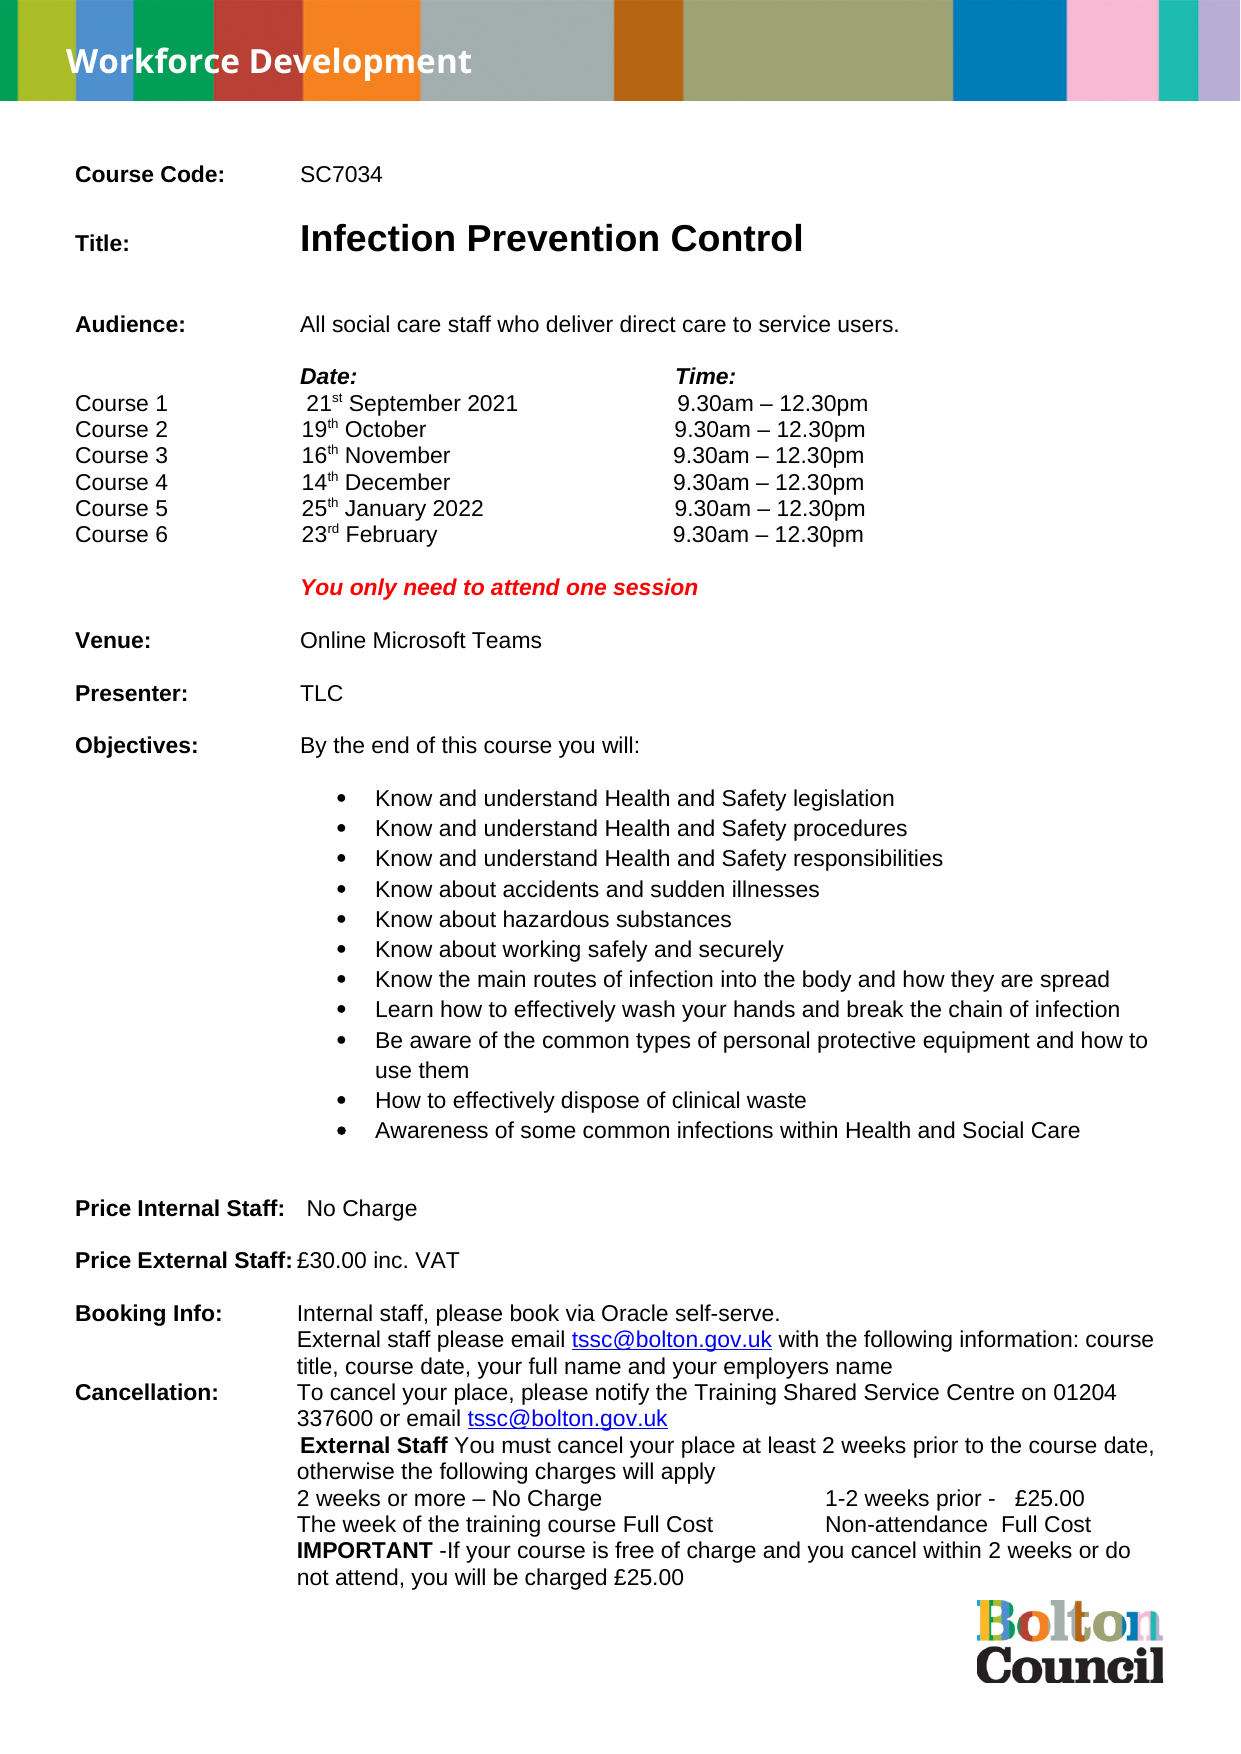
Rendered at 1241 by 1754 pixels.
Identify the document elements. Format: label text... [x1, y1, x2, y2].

text Course 1 21st September 2021 9.30am – 12.30pm [75, 389, 1165, 416]
picture [1067, 0, 1241, 101]
text Course 5 25th January 2022 9.30am – 12.30pm [75, 495, 1165, 521]
list Know and understand Health and Safety responsibilities [337, 845, 1165, 872]
list Know about accidents and sudden illnesses [337, 876, 1165, 902]
text You only need to attend one session [75, 574, 1165, 600]
list Awareness of some common infections within Health and Social Care [337, 1117, 1165, 1143]
text The week of the training course Full Cost Non-attendance Full Cost [222, 1511, 1165, 1537]
text External Staff You must cancel your place at least 2 weeks prior to the course date, otherwise the following charges will apply [297, 1432, 1165, 1484]
text Course 3 16th November 9.30am – 12.30pm [75, 442, 1165, 469]
text Cancellation: To cancel your place, please notify the Training Shared Service Centre on 01204 337600 or email tssc@bolton.gov.uk [75, 1379, 1165, 1432]
text Course 6 23rd February 9.30am – 12.30pm [75, 521, 1165, 548]
text Venue: Online Microsoft Teams [75, 627, 1165, 653]
list Know and understand Health and Safety procedures [337, 815, 1165, 841]
list Know and understand Health and Safety legislation [337, 785, 1165, 811]
text 2 weeks or more – No Charge 1-2 weeks prior - £25.00 [222, 1484, 1165, 1511]
text Objectives: By the end of this course you will: [75, 732, 1165, 758]
list Know about hazardous substances [337, 906, 1165, 932]
list How to effectively dispose of clinical waste [337, 1087, 1165, 1113]
text Presenter: TLC [75, 679, 1165, 706]
picture [975, 1600, 1163, 1682]
list Be aware of the common types of personal protective equipment and how to use them [337, 1027, 1165, 1083]
text External staff please email tssc@bolton.gov.uk with the following information: course title, course date, your full name and your employers name [75, 1326, 1165, 1379]
text IMPORTANT -If your course is free of charge and you cancel within 2 weeks or do not attend, you will be charged £25.00 [297, 1537, 1165, 1590]
text Course Code: SC7034 [75, 161, 1165, 188]
list Know the main routes of infection into the body and how they are spread [337, 966, 1165, 992]
text Price External Staff: £30.00 inc. VAT [75, 1247, 1165, 1274]
list Know about working safely and securely [337, 936, 1165, 962]
picture [0, 0, 953, 101]
text Price Internal Staff: No Charge [75, 1194, 1165, 1221]
text Course 2 19th October 9.30am – 12.30pm [75, 416, 1165, 442]
text Title: Infection Prevention Control [75, 216, 1165, 259]
text Date: Time: [225, 363, 1165, 389]
text Course 4 14th December 9.30am – 12.30pm [75, 469, 1165, 495]
list Learn how to effectively wash your hands and break the chain of infection [337, 996, 1165, 1023]
text Booking Info: Internal staff, please book via Oracle self-serve. [75, 1300, 1165, 1326]
text Audience: All social care staff who deliver direct care to service users. [75, 311, 1165, 337]
